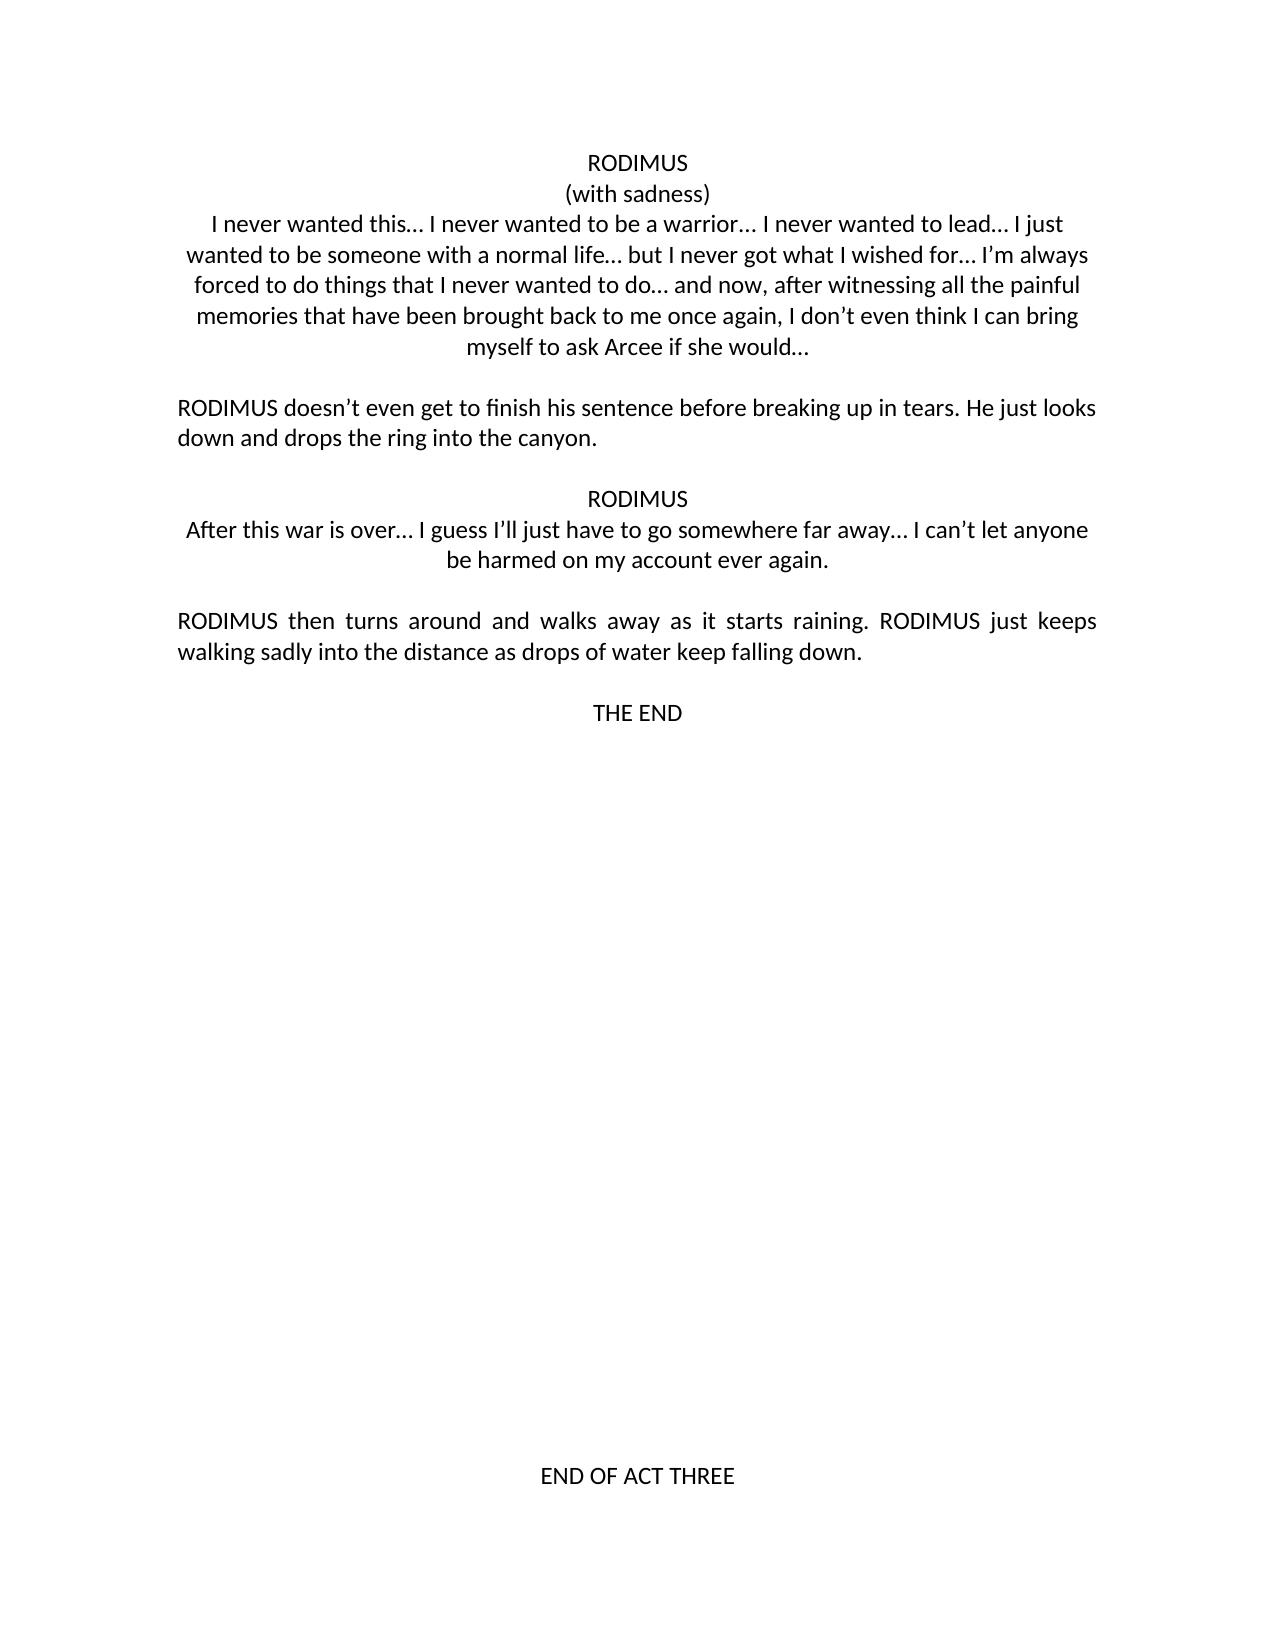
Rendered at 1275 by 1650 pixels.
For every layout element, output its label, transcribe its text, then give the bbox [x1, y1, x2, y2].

text RODIMUS doesn’t even get to finish his sentence before breaking up in tears. He just looks down and drops the ring into the canyon. [177, 392, 1098, 453]
text THE END [177, 697, 1098, 727]
text I never wanted this… I never wanted to be a warrior... I never wanted to lead… I just wanted to be someone with a normal life… but I never got what I wished for… I’m always forced to do things that I never wanted to do… and now, after witnessing all the painful memories that have been brought back to me once again, I don’t even think I can bring myself to ask Arcee if she would… [177, 209, 1098, 361]
text RODIMUS then turns around and walks away as it starts raining. RODIMUS just keeps walking sadly into the distance as drops of water keep falling down. [177, 605, 1098, 666]
text (with sadness) [177, 178, 1098, 209]
text END OF ACT THREE [177, 1460, 1098, 1491]
text RODIMUS [177, 483, 1098, 514]
text RODIMUS [177, 148, 1098, 178]
text After this war is over… I guess I’ll just have to go somewhere far away… I can’t let anyone be harmed on my account ever again. [177, 514, 1098, 575]
